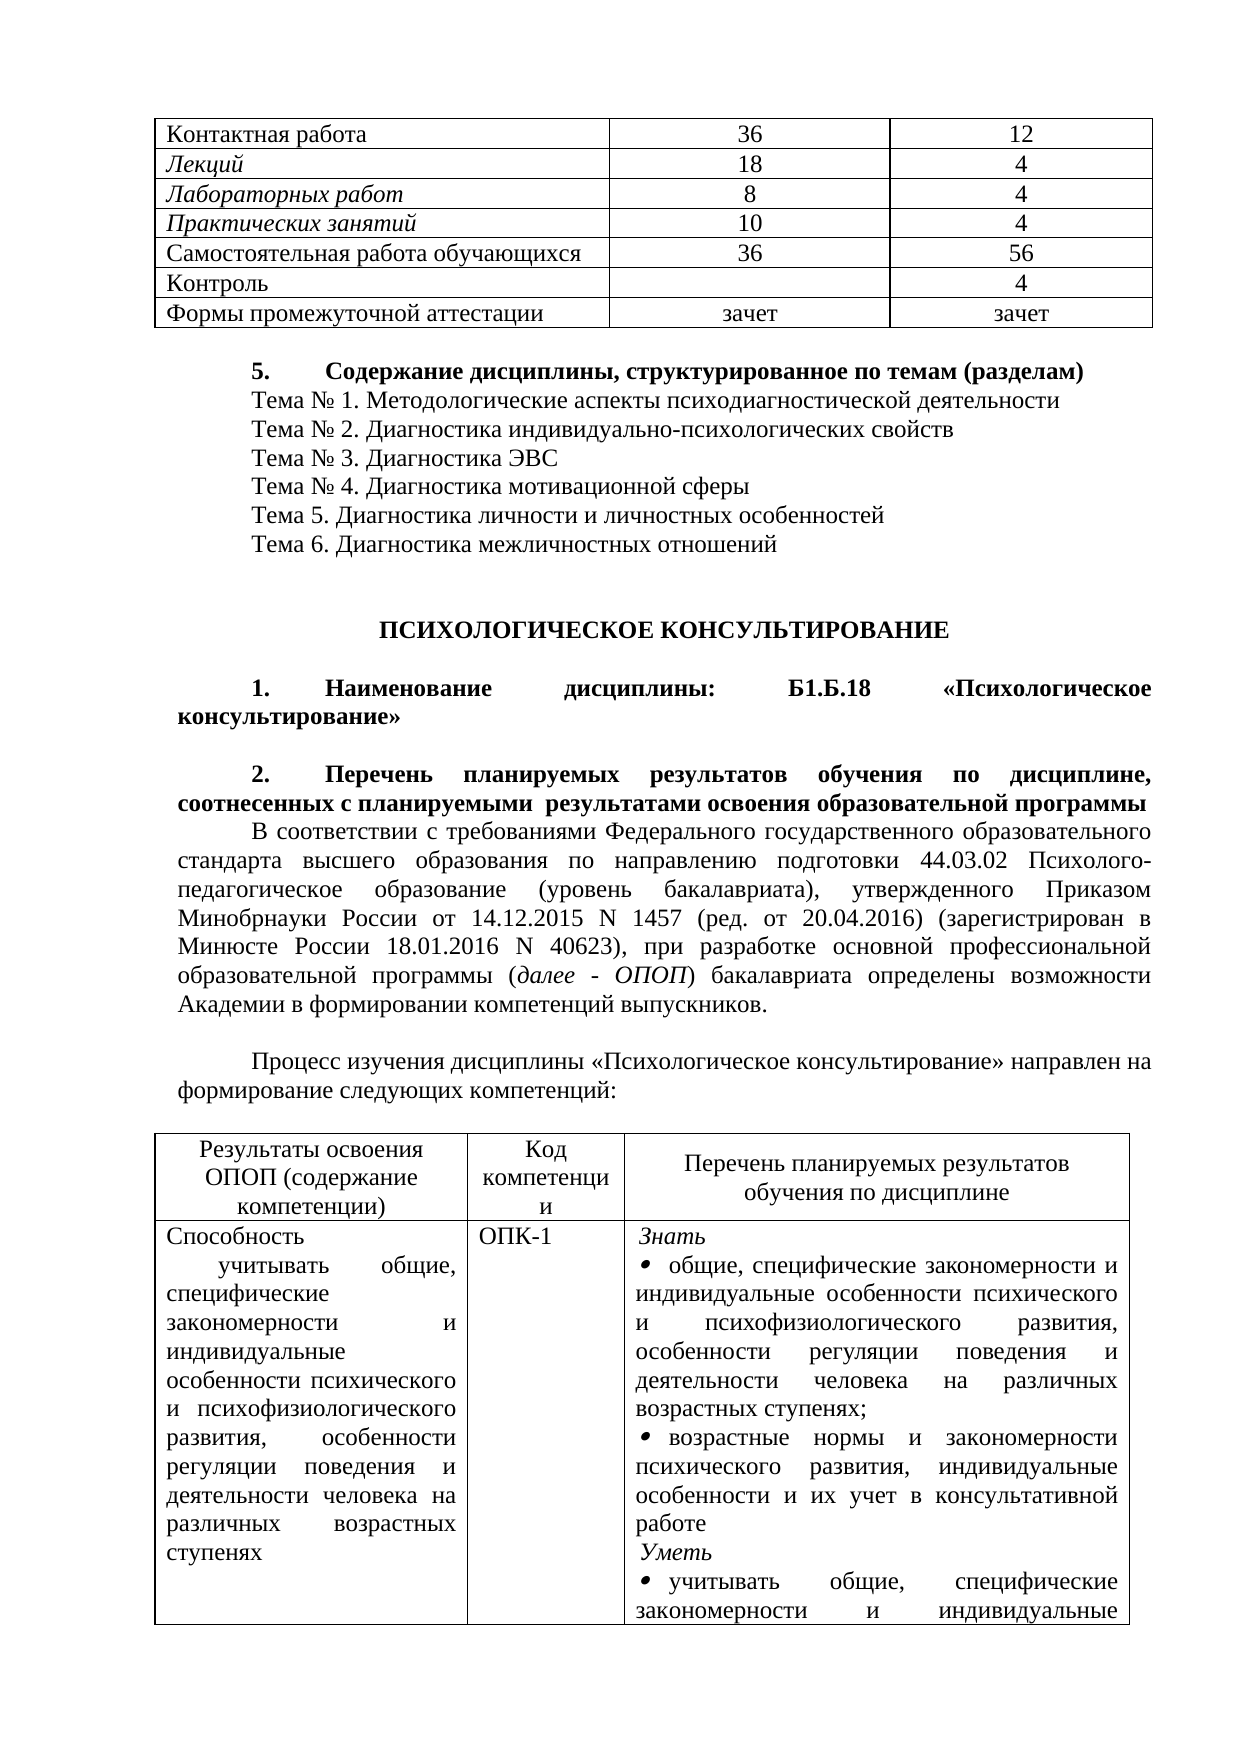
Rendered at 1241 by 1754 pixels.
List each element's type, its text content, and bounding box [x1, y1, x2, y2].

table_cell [625, 1221, 1129, 1623]
table_cell 4 [891, 268, 1152, 297]
text В соответствии с требованиями Федерального государственного образовательного стандарта высшего образования по направлению подготовки 44.03.02 Психолого-педагогическое образование (уровень бакалавриата), утвержденного Приказом Минобрнауки России от 14.12.2015 N 1457 (ред. от 20.04.2016) (зарегистрирован в Минюсте России 18.01.2016 N 40623), при разработке основной профессиональной образовательной программы (далее - ОПОП) бакалавриата определены возможности Академии в формировании компетенций выпускников. [177, 816, 1152, 1018]
table_cell [610, 268, 889, 297]
list Содержание дисциплины, структурированное по темам (разделам) [177, 356, 1152, 385]
text Тема № 1. Методологические аспекты психодиагностической деятельности [177, 385, 1152, 414]
table_cell Формы промежуточной аттестации [156, 298, 609, 327]
table_cell 56 [891, 238, 1152, 267]
table_cell Практических занятий [156, 209, 609, 237]
table_cell зачет [891, 298, 1152, 327]
table_cell 4 [891, 179, 1152, 207]
table_cell 12 [891, 119, 1152, 148]
list Наименование дисциплины: Б1.Б.18 «Психологическое консультирование» [177, 673, 1152, 730]
table_header Результаты освоения ОПОП (содержание компетенции) [156, 1134, 467, 1220]
table_cell Самостоятельная работа обучающихся [156, 238, 609, 267]
table_cell Контактная работа [156, 119, 609, 148]
table_cell Лабораторных работ [156, 179, 609, 207]
table_cell 4 [891, 149, 1152, 178]
table_cell 18 [610, 149, 889, 178]
text Тема № 4. Диагностика мотивационной сферы [177, 471, 1152, 500]
text Процесс изучения дисциплины «Психологическое консультирование» направлен на формирование следующих компетенций: [177, 1046, 1152, 1104]
table_cell Контроль [156, 268, 609, 297]
table_cell Лекций [156, 149, 609, 178]
table_header Перечень планируемых результатов обучения по дисциплине [625, 1134, 1129, 1220]
list Перечень планируемых результатов обучения по дисциплине, соотнесенных с планируемыми результатами освоения образовательной программы [177, 759, 1152, 816]
table_cell 10 [610, 209, 889, 237]
table_cell 36 [610, 119, 889, 148]
table_cell зачет [610, 298, 889, 327]
text Тема 5. Диагностика личности и личностных особенностей [177, 500, 1152, 529]
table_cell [156, 1221, 467, 1623]
text Тема № 2. Диагностика индивидуально-психологических свойств [177, 414, 1152, 443]
table_header Код компетенции [468, 1134, 624, 1220]
table_cell 36 [610, 238, 889, 267]
table_cell 4 [891, 209, 1152, 237]
table_cell ОПК-1 [468, 1221, 624, 1623]
text ПСИХОЛОГИЧЕСКОЕ КОНСУЛЬТИРОВАНИЕ [177, 615, 1152, 644]
text Тема 6. Диагностика межличностных отношений [177, 529, 1152, 558]
text Тема № 3. Диагностика ЭВС [177, 443, 1152, 471]
table_cell 8 [610, 179, 889, 207]
